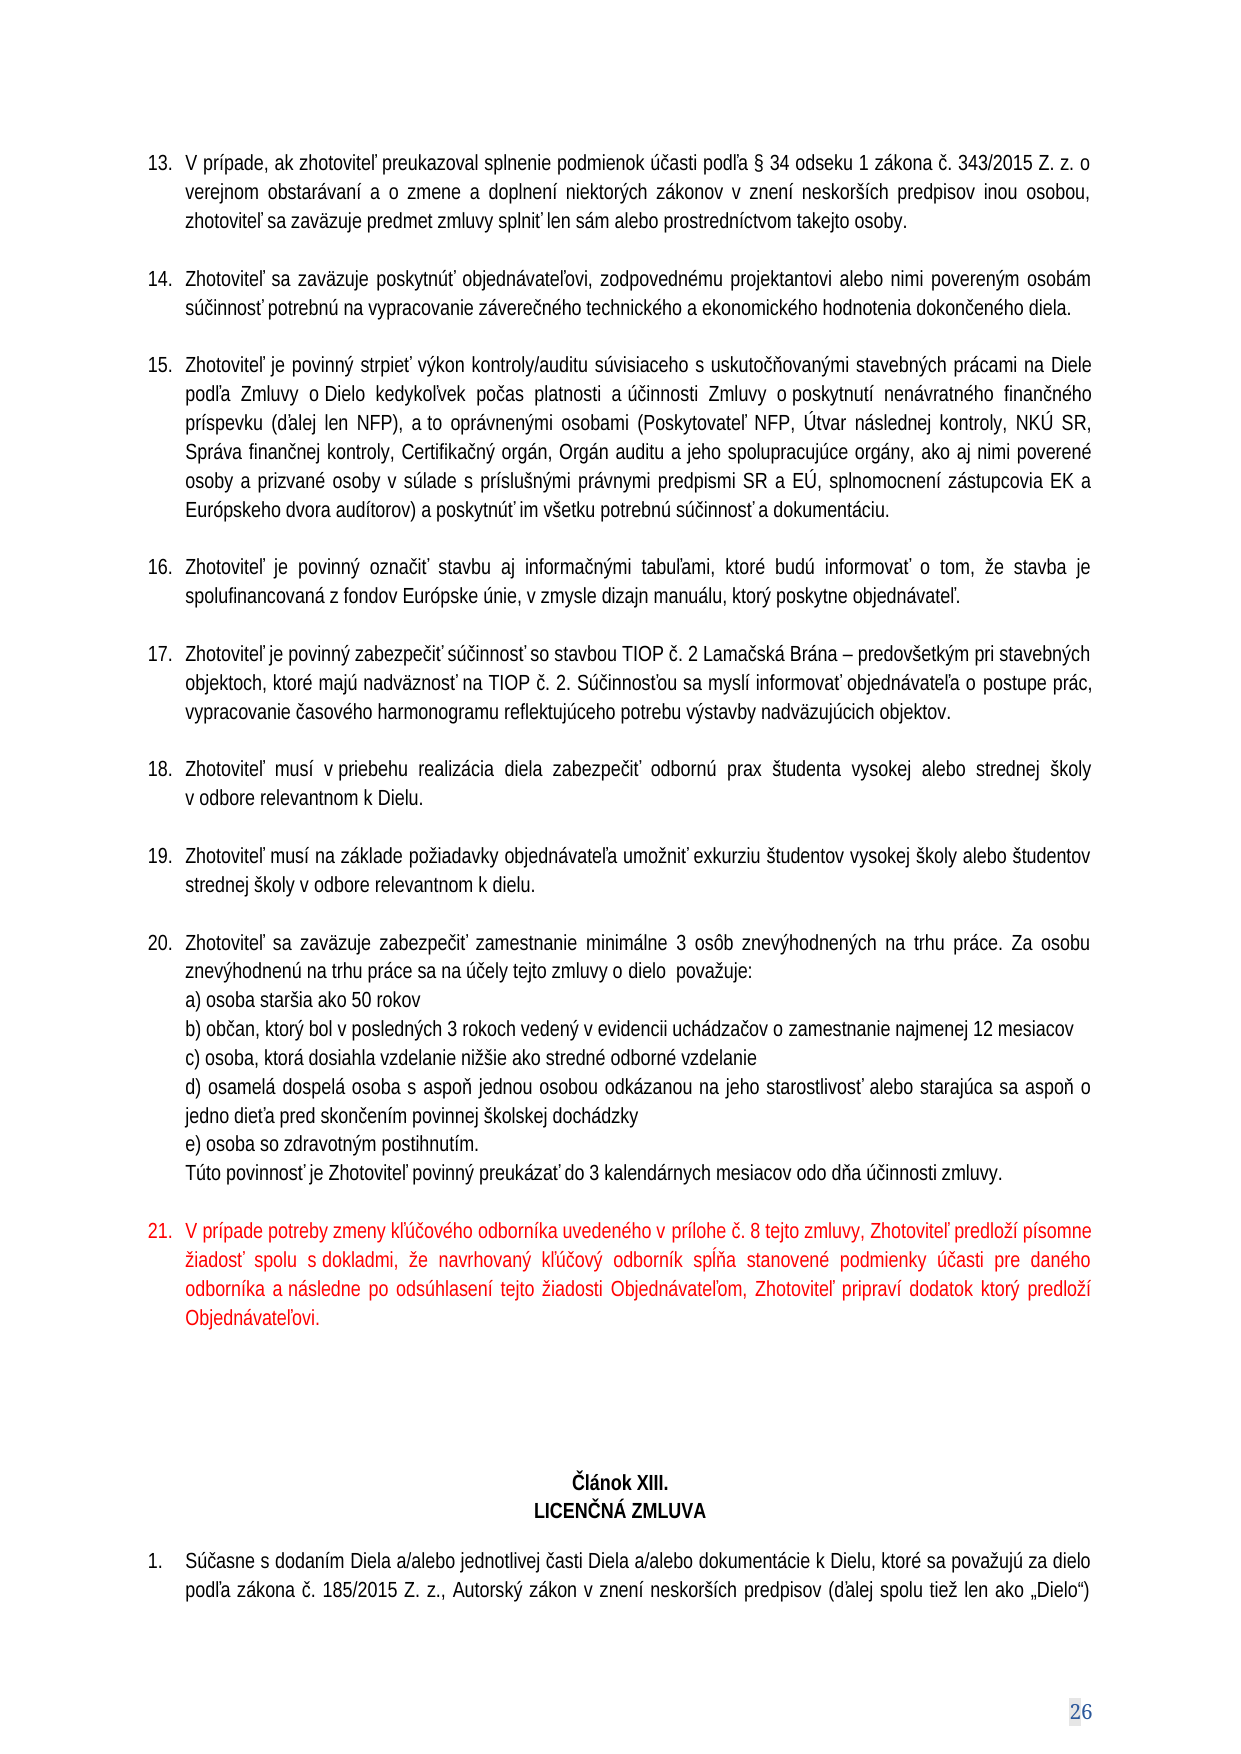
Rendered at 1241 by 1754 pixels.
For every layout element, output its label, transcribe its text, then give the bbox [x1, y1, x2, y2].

list Zhotoviteľ je povinný označiť stavbu aj informačnými tabuľami, ktoré budú informovať o tom, že stavba je spolufinancovaná z fondov Európske únie, v zmysle dizajn manuálu, ktorý poskytne objednávateľ. [148, 554, 1092, 608]
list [148, 1548, 1092, 1602]
list e) osoba so zdravotným postihnutím. [185, 1131, 1092, 1156]
list d) osamelá dospelá osoba s aspoň jednou osobou odkázanou na jeho starostlivosť alebo starajúca sa aspoň o jedno dieťa pred skončením povinnej školskej dochádzky [185, 1074, 1092, 1128]
list c) osoba, ktorá dosiahla vzdelanie nižšie ako stredné odborné vzdelanie [185, 1045, 1092, 1070]
text LICENČNÁ ZMLUVA [148, 1498, 1092, 1523]
list Zhotoviteľ musí na základe požiadavky objednávateľa umožniť exkurziu študentov vysokej školy alebo študentov strednej školy v odbore relevantnom k dielu. [148, 843, 1092, 897]
text Článok XIII. [148, 1469, 1092, 1495]
list Zhotoviteľ sa zaväzuje poskytnúť objednávateľovi, zodpovednému projektantovi alebo nimi povereným osobám súčinnosť potrebnú na vypracovanie záverečného technického a ekonomického hodnotenia dokončeného diela. [148, 266, 1092, 320]
list V prípade potreby zmeny kľúčového odborníka uvedeného v prílohe č. 8 tejto zmluvy, Zhotoviteľ predloží písomne žiadosť spolu s dokladmi, že navrhovaný kľúčový odborník spĺňa stanovené podmienky účasti pre daného odborníka a následne po odsúhlasení tejto žiadosti Objednávateľom, Zhotoviteľ pripraví dodatok ktorý predloží Objednávateľovi. [148, 1218, 1092, 1329]
list Zhotoviteľ musí v priebehu realizácia diela zabezpečiť odbornú prax študenta vysokej alebo strednej školy v odbore relevantnom k Dielu. [148, 756, 1092, 810]
list Zhotoviteľ je povinný strpieť výkon kontroly/auditu súvisiaceho s uskutočňovanými stavebných prácami na Diele podľa Zmluvy o Dielo kedykoľvek počas platnosti a účinnosti Zmluvy o poskytnutí nenávratného finančného príspevku (ďalej len NFP), a to oprávnenými osobami (Poskytovateľ NFP, Útvar následnej kontroly, NKÚ SR, Správa finančnej kontroly, Certifikačný orgán, Orgán auditu a jeho spolupracujúce orgány, ako aj nimi poverené osoby a prizvané osoby v súlade s príslušnými právnymi predpismi SR a EÚ, splnomocnení zástupcovia EK a Európskeho dvora audítorov) a poskytnúť im všetku potrebnú súčinnosť a dokumentáciu. [148, 352, 1092, 522]
list Zhotoviteľ je povinný zabezpečiť súčinnosť so stavbou TIOP č. 2 Lamačská Brána – predovšetkým pri stavebných objektoch, ktoré majú nadväznosť na TIOP č. 2. Súčinnosťou sa myslí informovať objednávateľa o postupe prác, vypracovanie časového harmonogramu reflektujúceho potrebu výstavby nadväzujúcich objektov. [148, 641, 1092, 724]
list b) občan, ktorý bol v posledných 3 rokoch vedený v evidencii uchádzačov o zamestnanie najmenej 12 mesiacov [185, 1016, 1092, 1041]
list Túto povinnosť je Zhotoviteľ povinný preukázať do 3 kalendárnych mesiacov odo dňa účinnosti zmluvy. [185, 1160, 1092, 1185]
list Zhotoviteľ sa zaväzuje zabezpečiť zamestnanie minimálne 3 osôb znevýhodnených na trhu práce. Za osobu znevýhodnenú na trhu práce sa na účely tejto zmluvy o dielo považuje: [148, 929, 1092, 983]
list V prípade, ak zhotoviteľ preukazoval splnenie podmienok účasti podľa § 34 odseku 1 zákona č. 343/2015 Z. z. o verejnom obstarávaní a o zmene a doplnení niektorých zákonov v znení neskorších predpisov inou osobou, zhotoviteľ sa zaväzuje predmet zmluvy splniť len sám alebo prostredníctvom takejto osoby. [148, 150, 1092, 233]
list a) osoba staršia ako 50 rokov [185, 987, 1092, 1012]
